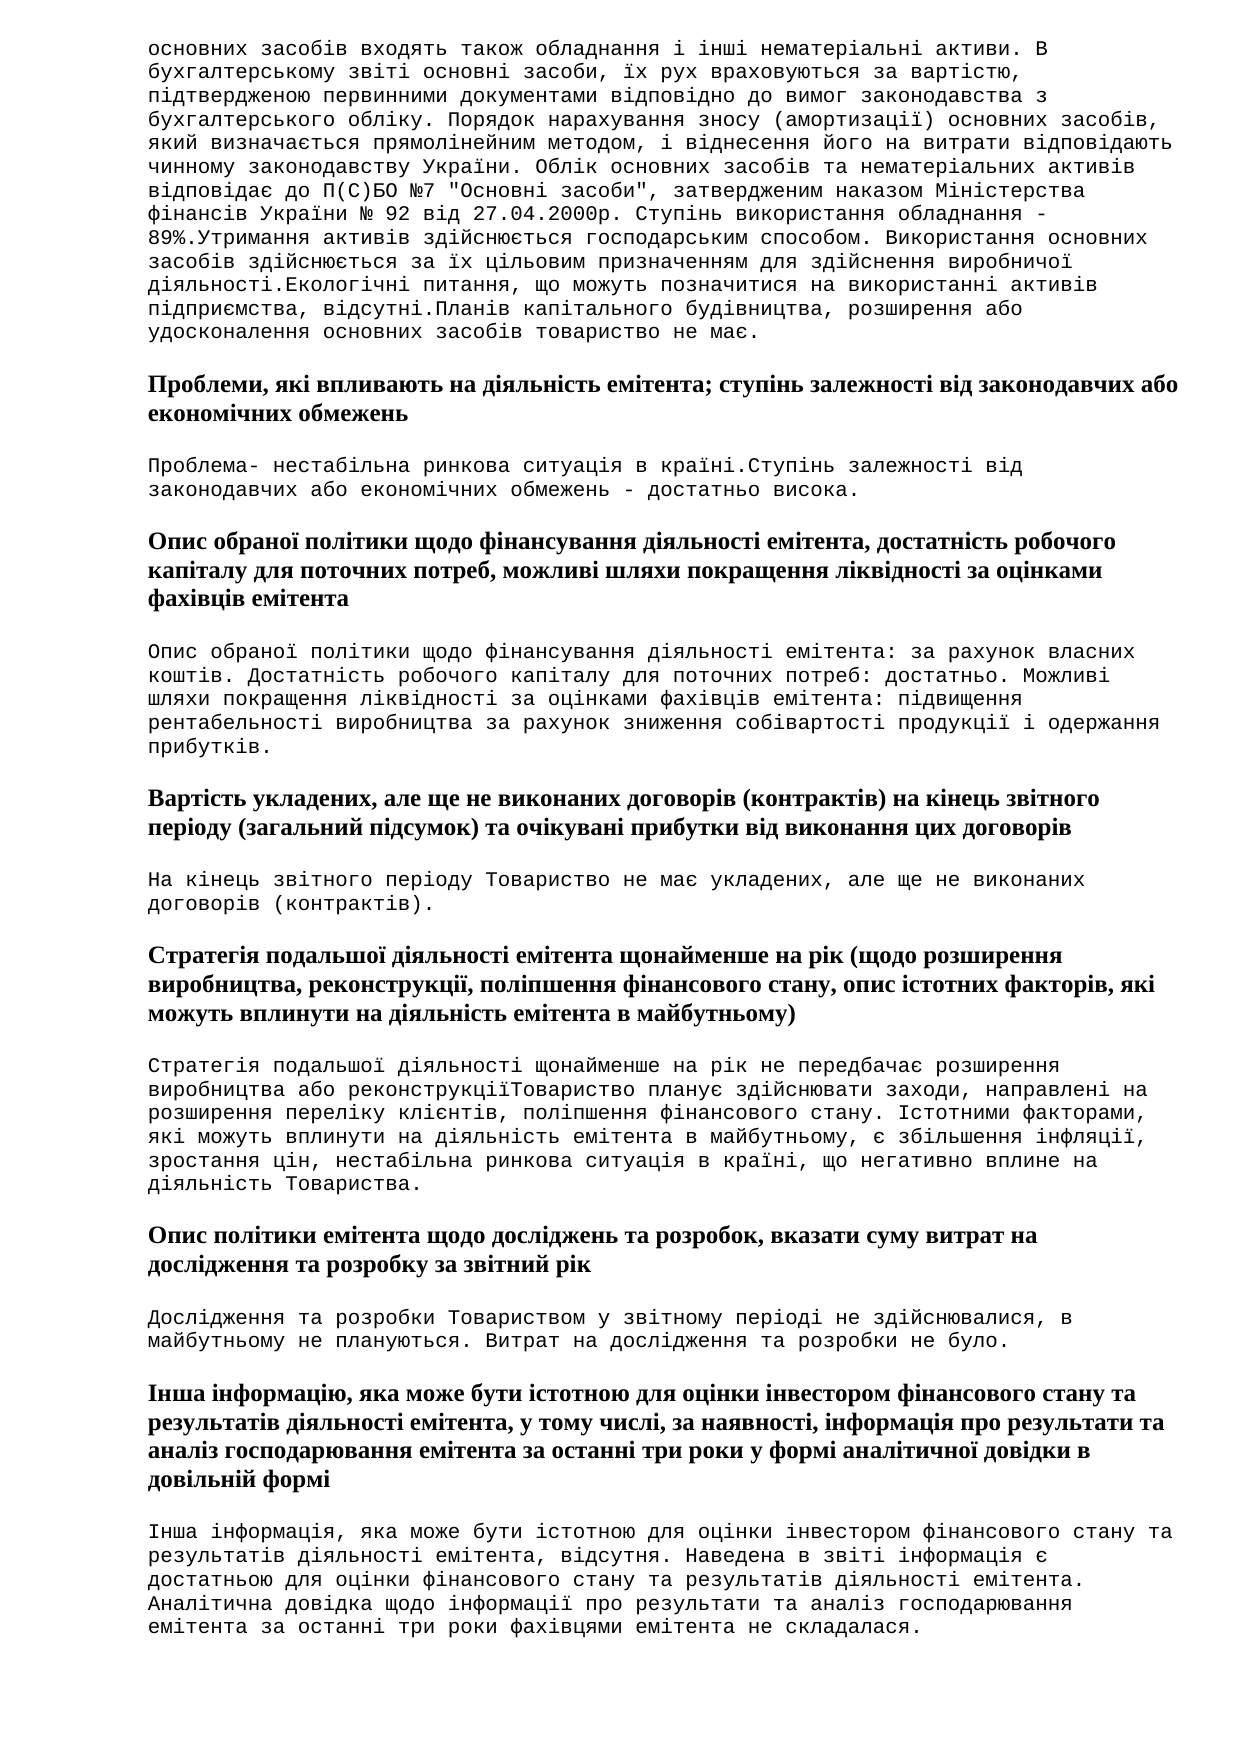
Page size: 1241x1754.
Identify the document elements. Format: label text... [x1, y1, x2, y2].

text Опис обраної політики щодо фінансування діяльності емітента, достатність робочого капіталу для поточних потреб, можливі шляхи покращення ліквідності за оцінками фахівців емітента [148, 526, 1181, 612]
text Опис політики емітента щодо досліджень та розробок, вказати суму витрат на дослідження та розробку за звітний рік [148, 1221, 1181, 1278]
text Стратегія подальшої діяльності емітента щонайменше на рік (щодо розширення виробництва, реконструкції, поліпшення фінансового стану, опис істотних факторів, які можуть вплинути на діяльність емітента в майбутньому) [148, 940, 1181, 1026]
text Проблема- нестабільна ринкова ситуація в країні.Ступінь залежності від законодавчих або економічних обмежень - достатньо висока. [148, 455, 1181, 502]
text Проблеми, які впливають на діяльність емітента; ступінь залежності від законодавчих або економічних обмежень [148, 369, 1181, 426]
text Інша інформацію, яка може бути істотною для оцінки інвестором фінансового стану та результатів діяльності емітента, у тому числі, за наявності, інформація про результати та аналіз господарювання емітента за останні три роки у формі аналітичної довідки в довільній формі [148, 1378, 1181, 1493]
text Інша інформація, яка може бути істотною для оцінки інвестором фінансового стану та результатів діяльності емітента, відсутня. Наведена в звіті інформація є достатньою для оцінки фінансового стану та результатів діяльності емітента. Аналітична довідка щодо інформації про результати та аналіз господарювання емітента за останні три роки фахівцями емітента не складалася. [148, 1522, 1181, 1640]
text Опис обраної політики щодо фінансування діяльності емітента: за рахунок власних коштів. Достатність робочого капіталу для поточних потреб: достатньо. Можливі шляхи покращення ліквідності за оцінками фахівців емітента: підвищення рентабельності виробництва за рахунок зниження собівартості продукції і одержання прибутків. [148, 641, 1181, 759]
text Стратегія подальшої діяльності щонайменше на рік не передбачає розширення виробництва або реконструкціїТовариство планує здiйснювати заходи, направленi на розширення перелiку клiєнтiв, полiпшення фiнансового стану. Iстотними факторами, якi можуть вплинути на дiяльнiсть емiтента в майбутньому, є збiльшення iнфляцiї, зростання цiн, нестабільна ринкова ситуація в країні, що негативно вплине на дiяльнiсть Товариства. [148, 1055, 1181, 1197]
text На кінець звітного періоду Товариство не має укладених, але ще не виконаних договорів (контрактів). [148, 869, 1181, 916]
text Дослідження та розробки Товариством у звітному періоді не здійснювалися, в майбутньому не плануються. Витрат на дослідження та розробки не було. [148, 1307, 1181, 1354]
text Вартість укладених, але ще не виконаних договорів (контрактів) на кінець звітного періоду (загальний підсумок) та очікувані прибутки від виконання цих договорів [148, 783, 1181, 840]
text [148, 38, 1181, 345]
